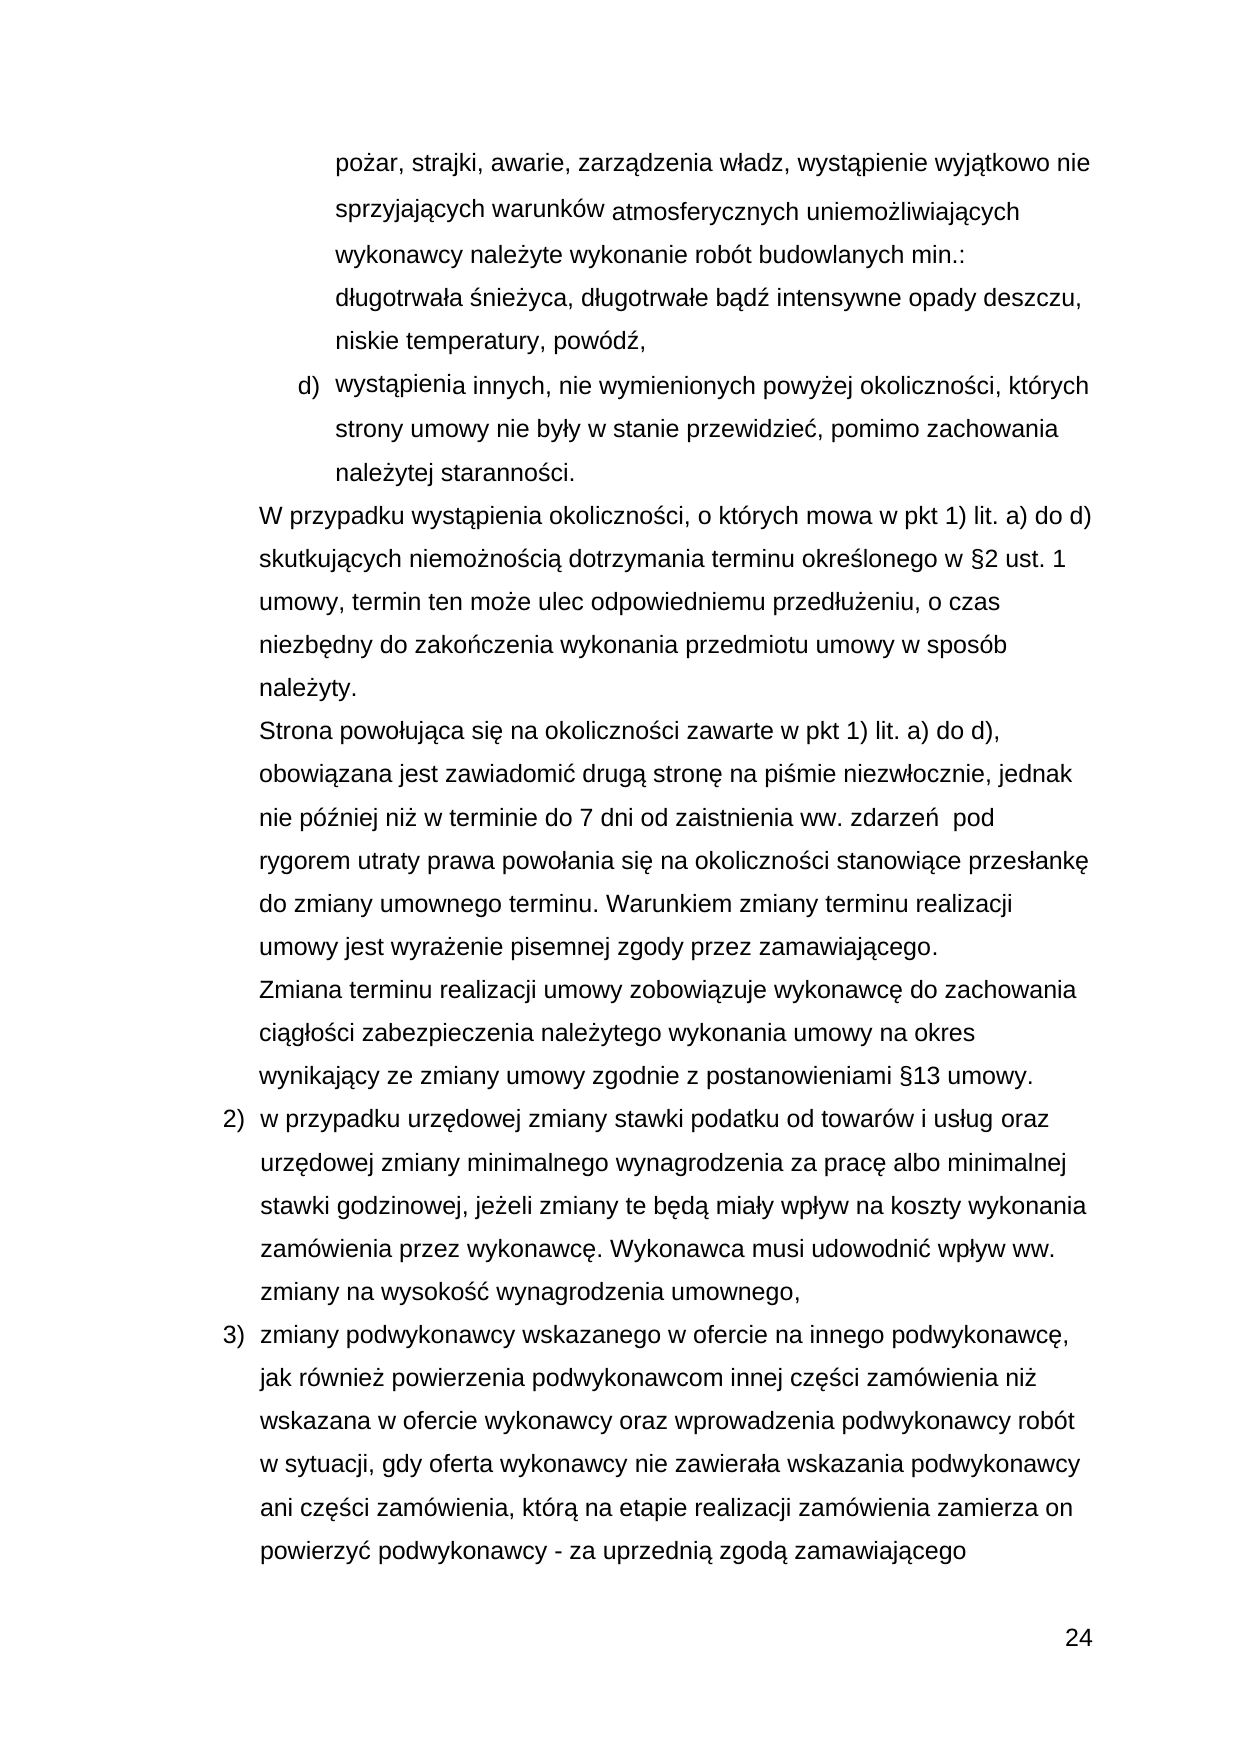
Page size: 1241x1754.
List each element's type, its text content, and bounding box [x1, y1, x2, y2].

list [223, 1320, 1093, 1564]
text Strona powołująca się na okoliczności zawarte w pkt 1) lit. a) do d), obowiązana jest zawiadomić drugą stronę na piśmie niezwłocznie, jednak nie później niż w terminie do 7 dni od zaistnienia ww. zdarzeń pod rygorem utraty prawa powołania się na okoliczności stanowiące przesłankę do zmiany umownego terminu. Warunkiem zmiany terminu realizacji umowy jest wyrażenie pisemnej zgody przez zamawiającego. [259, 716, 1093, 961]
list w przypadku urzędowej zmiany stawki podatku od towarów i usług oraz urzędowej zmiany minimalnego wynagrodzenia za pracę albo minimalnej stawki godzinowej, jeżeli zmiany te będą miały wpływ na koszty wykonania zamówienia przez wykonawcę. Wykonawca musi udowodnić wpływ ww. zmiany na wysokość wynagrodzenia umownego, [223, 1104, 1093, 1306]
text Zmiana terminu realizacji umowy zobowiązuje wykonawcę do zachowania ciągłości zabezpieczenia należytego wykonania umowy na okres wynikający ze zmiany umowy zgodnie z postanowieniami §13 umowy. [259, 975, 1093, 1090]
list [298, 148, 1093, 354]
text W przypadku wystąpienia okoliczności, o których mowa w pkt 1) lit. a) do d) skutkujących niemożnością dotrzymania terminu określonego w §2 ust. 1 umowy, termin ten może ulec odpowiedniemu przedłużeniu, o czas niezbędny do zakończenia wykonania przedmiotu umowy w sposób należyty. [259, 501, 1093, 702]
list wystąpienia innych, nie wymienionych powyżej okoliczności, których strony umowy nie były w stanie przewidzieć, pomimo zachowania należytej staranności. [298, 369, 1093, 486]
